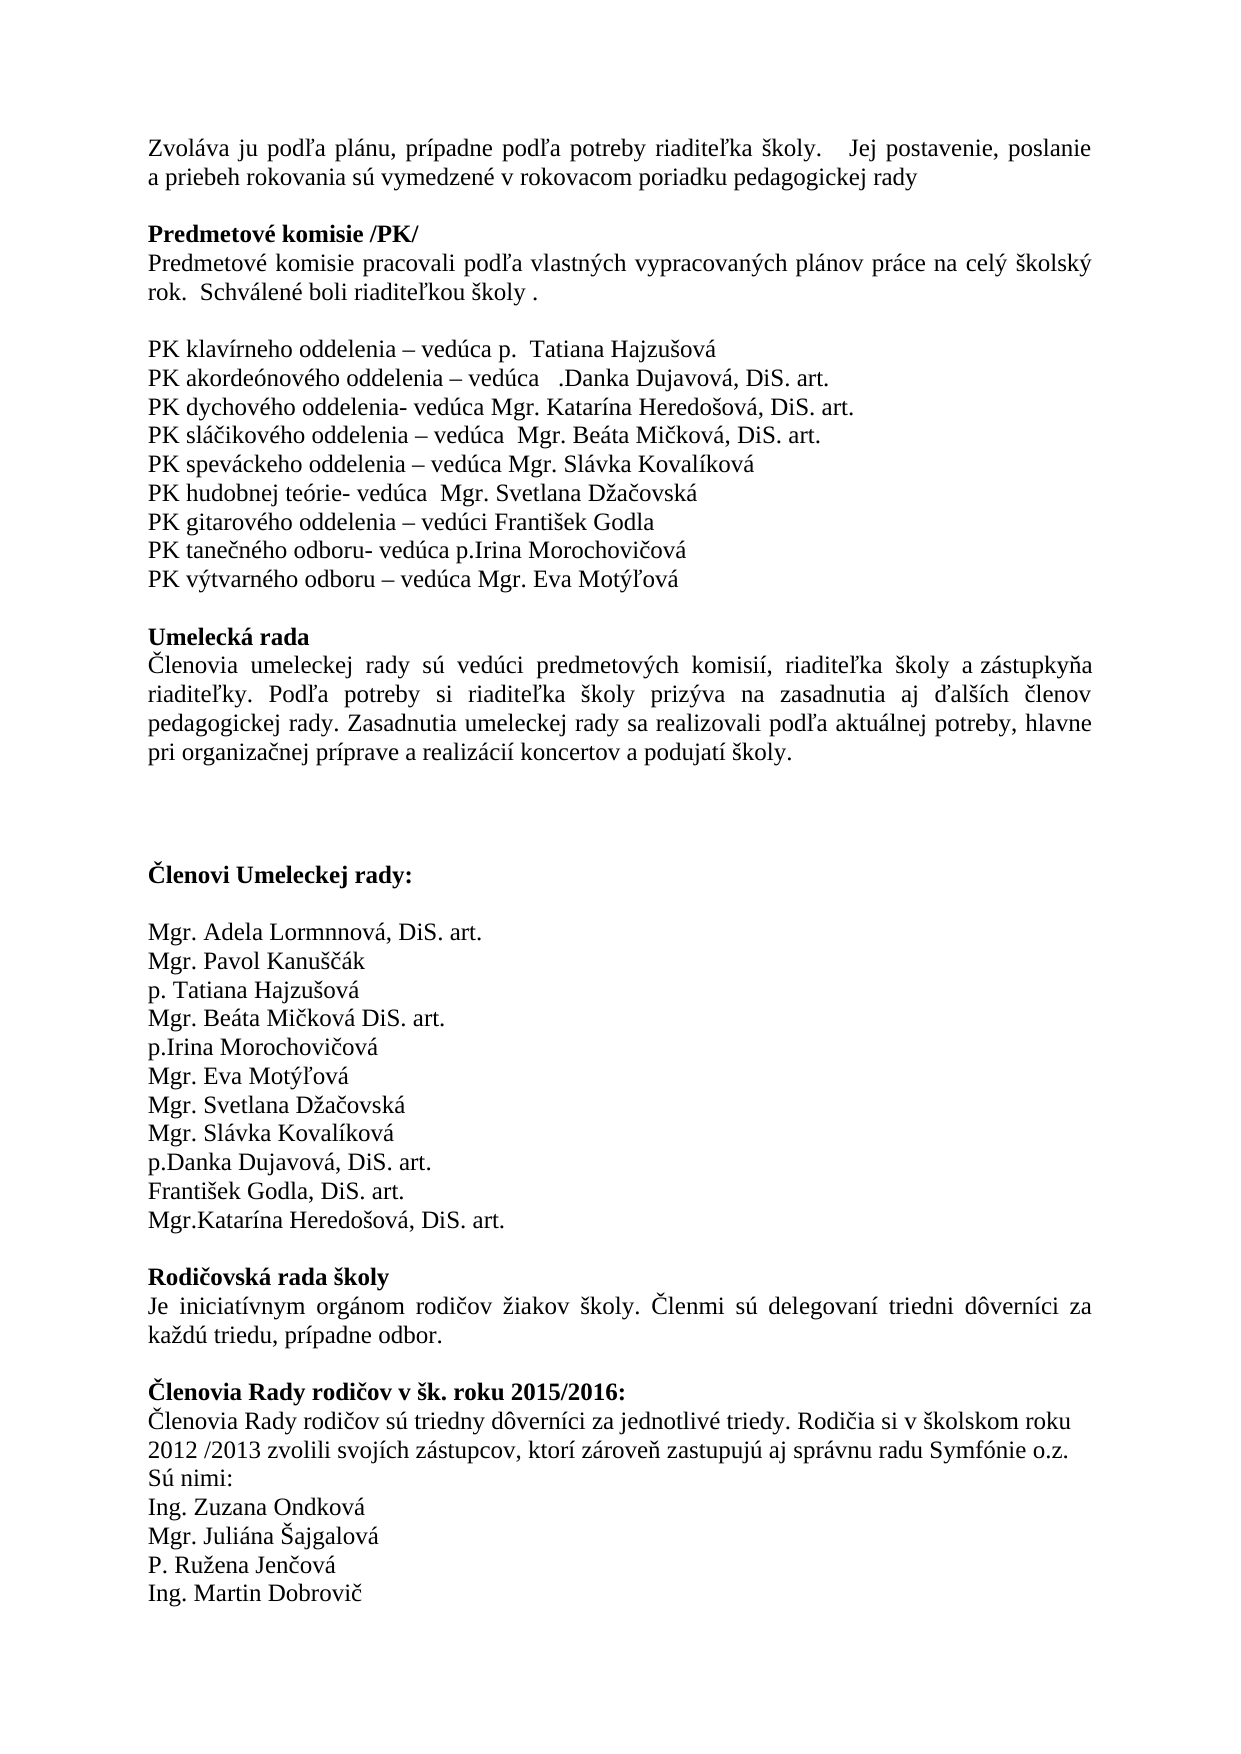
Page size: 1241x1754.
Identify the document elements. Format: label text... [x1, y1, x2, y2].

text Členovi Umeleckej rady: [148, 860, 1093, 888]
subtitle Rodičovská rada školy [148, 1262, 1093, 1291]
text Predmetové komisie pracovali podľa vlastných vypracovaných plánov práce na celý školský rok. Schválené boli riaditeľkou školy . [148, 248, 1093, 305]
text Ing. Zuzana Ondková [148, 1492, 1093, 1521]
text Mgr. Adela Lormnnová, DiS. art. [148, 917, 1093, 946]
text PK hudobnej teórie- vedúca Mgr. Svetlana Džačovská [148, 478, 1093, 507]
text p. Tatiana Hajzušová [148, 975, 1093, 1003]
text PK gitarového oddelenia – vedúci František Godla [148, 507, 1093, 535]
text Ing. Martin Dobrovič [148, 1578, 1093, 1607]
text PK dychového oddelenia- vedúca Mgr. Katarína Heredošová, DiS. art. [148, 392, 1093, 420]
text Mgr. Svetlana Džačovská [148, 1090, 1093, 1118]
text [148, 133, 1093, 190]
text PK klavírneho oddelenia – vedúca p. Tatiana Hajzušová [148, 334, 1093, 363]
subtitle Predmetové komisie /PK/ [148, 219, 1093, 248]
text p.Danka Dujavová, DiS. art. [148, 1147, 1093, 1176]
text Mgr. Eva Motýľová [148, 1061, 1093, 1090]
text Členovia Rady rodičov sú triedny dôverníci za jednotlivé triedy. Rodičia si v školskom roku 2012 /2013 zvolili svojích zástupcov, ktorí zároveň zastupujú aj správnu radu Symfónie o.z. Sú nimi: [148, 1406, 1093, 1492]
text PK tanečného odboru- vedúca p.Irina Morochovičová [148, 535, 1093, 564]
text PK výtvarného odboru – vedúca Mgr. Eva Motýľová [148, 564, 1093, 593]
text Členovia Rady rodičov v šk. roku 2015/2016: [148, 1377, 1093, 1406]
text Mgr. Slávka Kovalíková [148, 1118, 1093, 1147]
text PK speváckeho oddelenia – vedúca Mgr. Slávka Kovalíková [148, 449, 1093, 478]
text p.Irina Morochovičová [148, 1032, 1093, 1061]
text Mgr.Katarína Heredošová, DiS. art. [148, 1205, 1093, 1233]
text PK akordeónového oddelenia – vedúca .Danka Dujavová, DiS. art. [148, 363, 1093, 392]
text Umelecká rada [148, 622, 1093, 650]
text Mgr. Pavol Kanuščák [148, 946, 1093, 975]
text Je iniciatívnym orgánom rodičov žiakov školy. Členmi sú delegovaní triedni dôverníci za každú triedu, prípadne odbor. [148, 1291, 1093, 1348]
text P. Ružena Jenčová [148, 1550, 1093, 1578]
text Mgr. Beáta Mičková DiS. art. [148, 1003, 1093, 1032]
text Mgr. Juliána Šajgalová [148, 1521, 1093, 1550]
text PK sláčikového oddelenia – vedúca Mgr. Beáta Mičková, DiS. art. [148, 420, 1093, 449]
text Členovia umeleckej rady sú vedúci predmetových komisií, riaditeľka školy a zástupkyňa riaditeľky. Podľa potreby si riaditeľka školy prizýva na zasadnutia aj ďalších členov pedagogickej rady. Zasadnutia umeleckej rady sa realizovali podľa aktuálnej potreby, hlavne pri organizačnej príprave a realizácií koncertov a podutí školy. [148, 650, 1093, 765]
text František Godla, DiS. art. [148, 1176, 1093, 1205]
